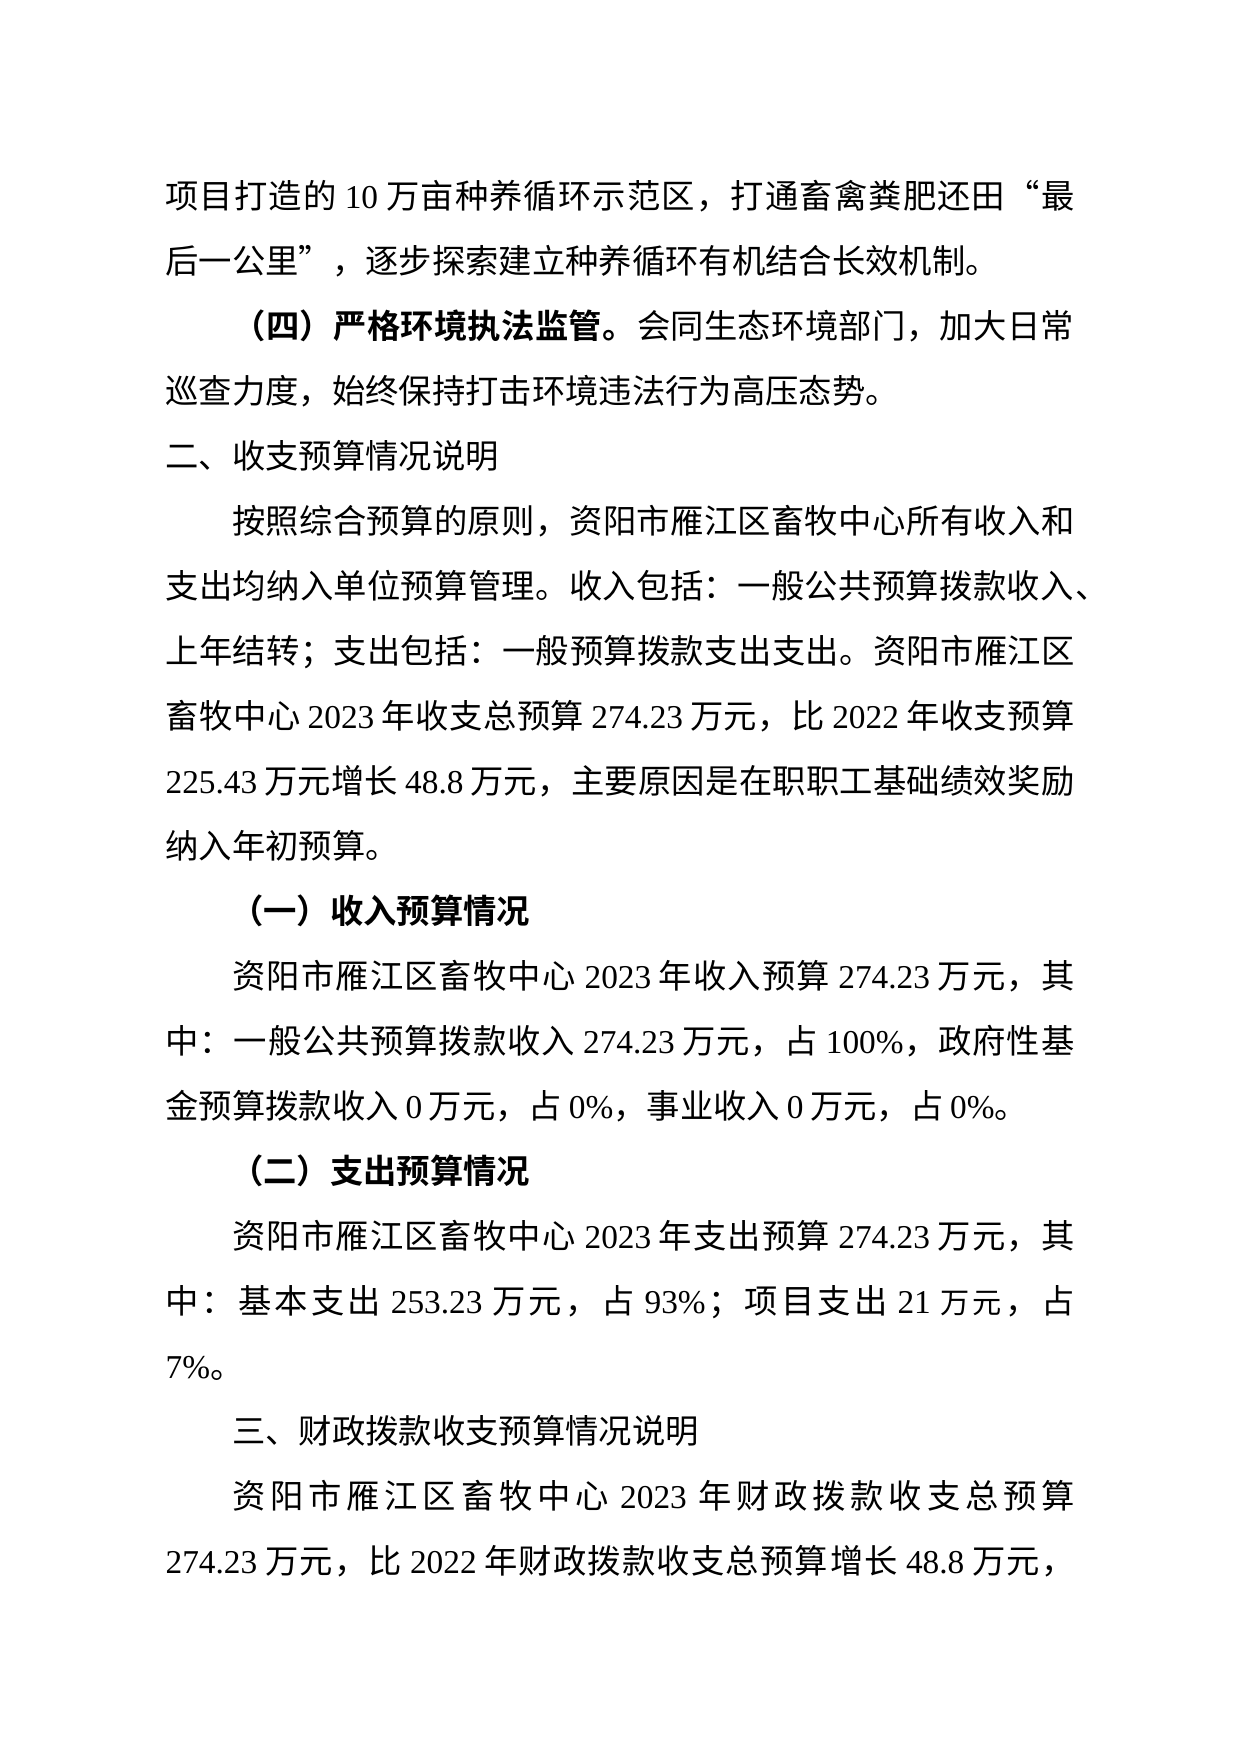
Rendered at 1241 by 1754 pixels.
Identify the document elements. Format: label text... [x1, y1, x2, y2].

text （二）支出预算情况 [165, 1137, 1075, 1202]
text 按照综合预算的原则，资阳市雁江区畜牧中心所有收入和支出均纳入单位预算管理。收入包括：一般公共预算拨款收入、上年结转；支出包括：一般预算拨款支出支出。资阳市雁江区畜牧中心2023年收支总预算274.23万元，比2022年收支预算225.43万元增长48.8万元，主要原因是在职职工基础绩效奖励纳入年初预算。 [165, 487, 1075, 877]
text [165, 1462, 1075, 1592]
text （一）收入预算情况 [165, 877, 1075, 942]
text 三、财政拨款收支预算情况说明 [165, 1397, 1075, 1462]
text 资阳市雁江区畜牧中心2023年收入预算274.23万元，其中：一般公共预算拨款收入274.23万元，占100%，政府性基金预算拨款收入0万元，占0%，事业收入0万元，占0%。 [165, 942, 1075, 1137]
text （四）严格环境执法监管。会同生态环境部门，加大日常巡查力度，始终保持打击环境违法行为高压态势。 [165, 292, 1075, 422]
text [165, 162, 1075, 292]
list 二、收支预算情况说明 [165, 422, 1075, 487]
text 资阳市雁江区畜牧中心2023年支出预算274.23万元，其中：基本支出253.23万元，占93%；项目支出21万元，占7%。 [165, 1202, 1075, 1397]
